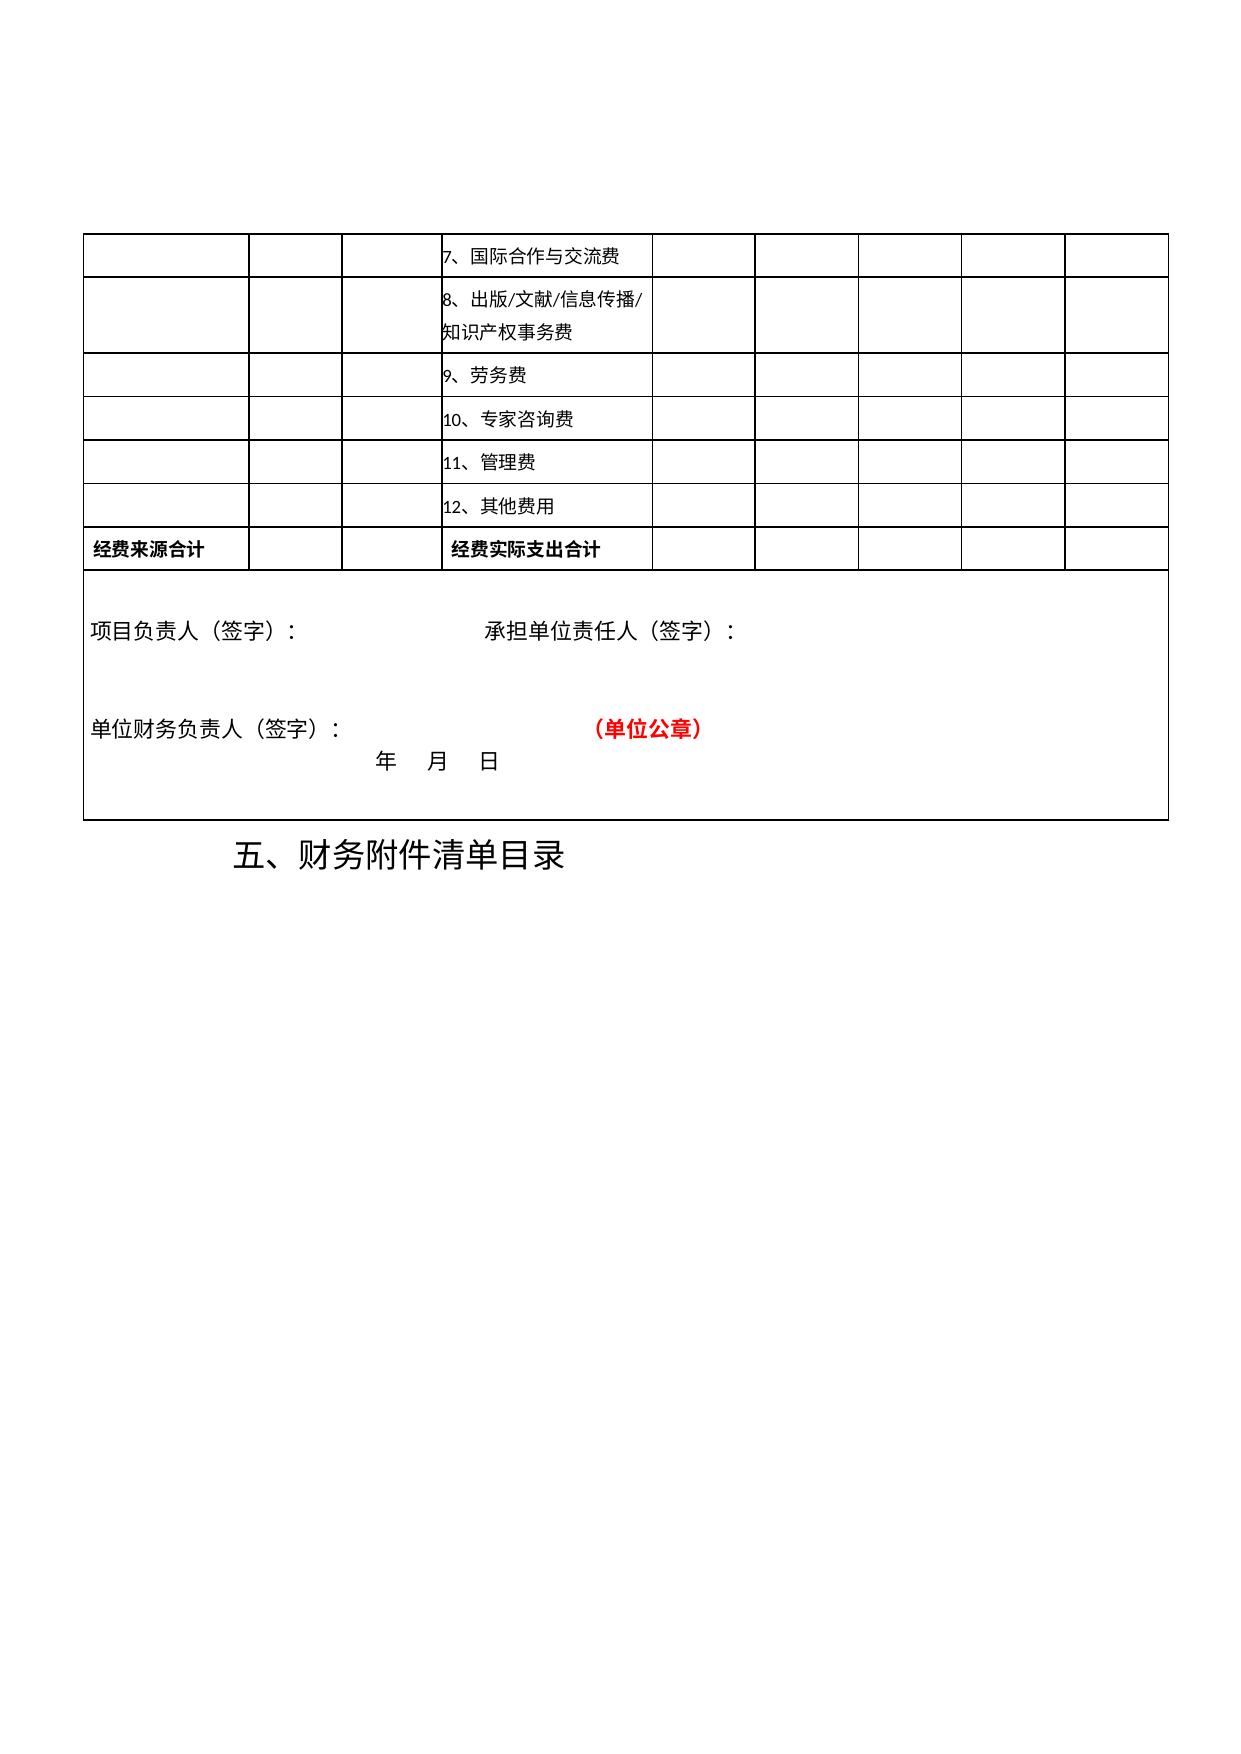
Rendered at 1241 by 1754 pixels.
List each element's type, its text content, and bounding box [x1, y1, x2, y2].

table_cell [1066, 441, 1168, 482]
table_cell [756, 235, 858, 276]
table_cell [962, 354, 1064, 396]
table_cell [859, 397, 961, 439]
table_cell 12、其他费用 [443, 484, 652, 526]
table_cell 10、专家咨询费 [443, 397, 652, 439]
table_cell [653, 278, 754, 352]
table_cell [859, 235, 961, 276]
table_cell [250, 441, 341, 482]
table_cell [653, 235, 754, 276]
table_cell [84, 441, 248, 482]
table_cell [84, 235, 248, 276]
table_cell 8、出版/文献/信息传播/ 知识产权事务费 [443, 278, 652, 352]
table_cell [1066, 235, 1168, 276]
table_cell [859, 278, 961, 352]
table_cell [962, 235, 1064, 276]
table_cell 9、劳务费 [443, 354, 652, 396]
table_cell [343, 397, 441, 439]
table_cell [756, 354, 858, 396]
table_cell [84, 397, 248, 439]
table_cell [1066, 278, 1168, 352]
table_cell 7、国际合作与交流费 [443, 235, 652, 276]
table_cell [653, 397, 754, 439]
table_cell [1066, 484, 1168, 526]
table_cell [859, 528, 961, 569]
table_cell [756, 528, 858, 569]
table_cell [962, 528, 1064, 569]
table_cell [343, 441, 441, 482]
table_cell [653, 354, 754, 396]
table_cell [343, 235, 441, 276]
table_cell [250, 397, 341, 439]
table_cell [343, 484, 441, 526]
table_cell [962, 484, 1064, 526]
table_cell 项目负责人（签字）： 承担单位责任人（签字）： 单位财务负责人（签字）： （单位公章） 年 月 日 [84, 571, 1168, 819]
table_cell [962, 278, 1064, 352]
text 五、财务附件清单目录 [165, 821, 1087, 886]
table_cell [653, 528, 754, 569]
table_cell [756, 441, 858, 482]
table_cell [756, 484, 858, 526]
table_cell [653, 441, 754, 482]
table_cell [756, 397, 858, 439]
table_cell [1066, 397, 1168, 439]
table_cell [84, 278, 248, 352]
table_cell 经费来源合计 [84, 528, 248, 569]
table_cell [250, 484, 341, 526]
table_cell [859, 484, 961, 526]
table_cell [962, 397, 1064, 439]
table_cell [653, 484, 754, 526]
table_cell [859, 354, 961, 396]
table_cell 经费实际支出合计 [443, 528, 652, 569]
table_cell [250, 354, 341, 396]
table_cell [859, 441, 961, 482]
table_cell [250, 528, 341, 569]
table_cell [343, 354, 441, 396]
table_cell [1066, 354, 1168, 396]
table_cell [250, 235, 341, 276]
table_cell 11、管理费 [443, 441, 652, 482]
table_cell [343, 528, 441, 569]
table_cell [84, 484, 248, 526]
table_cell [962, 441, 1064, 482]
table_cell [756, 278, 858, 352]
table_cell [250, 278, 341, 352]
table_cell [1066, 528, 1168, 569]
table_cell [343, 278, 441, 352]
table_cell [84, 354, 248, 396]
